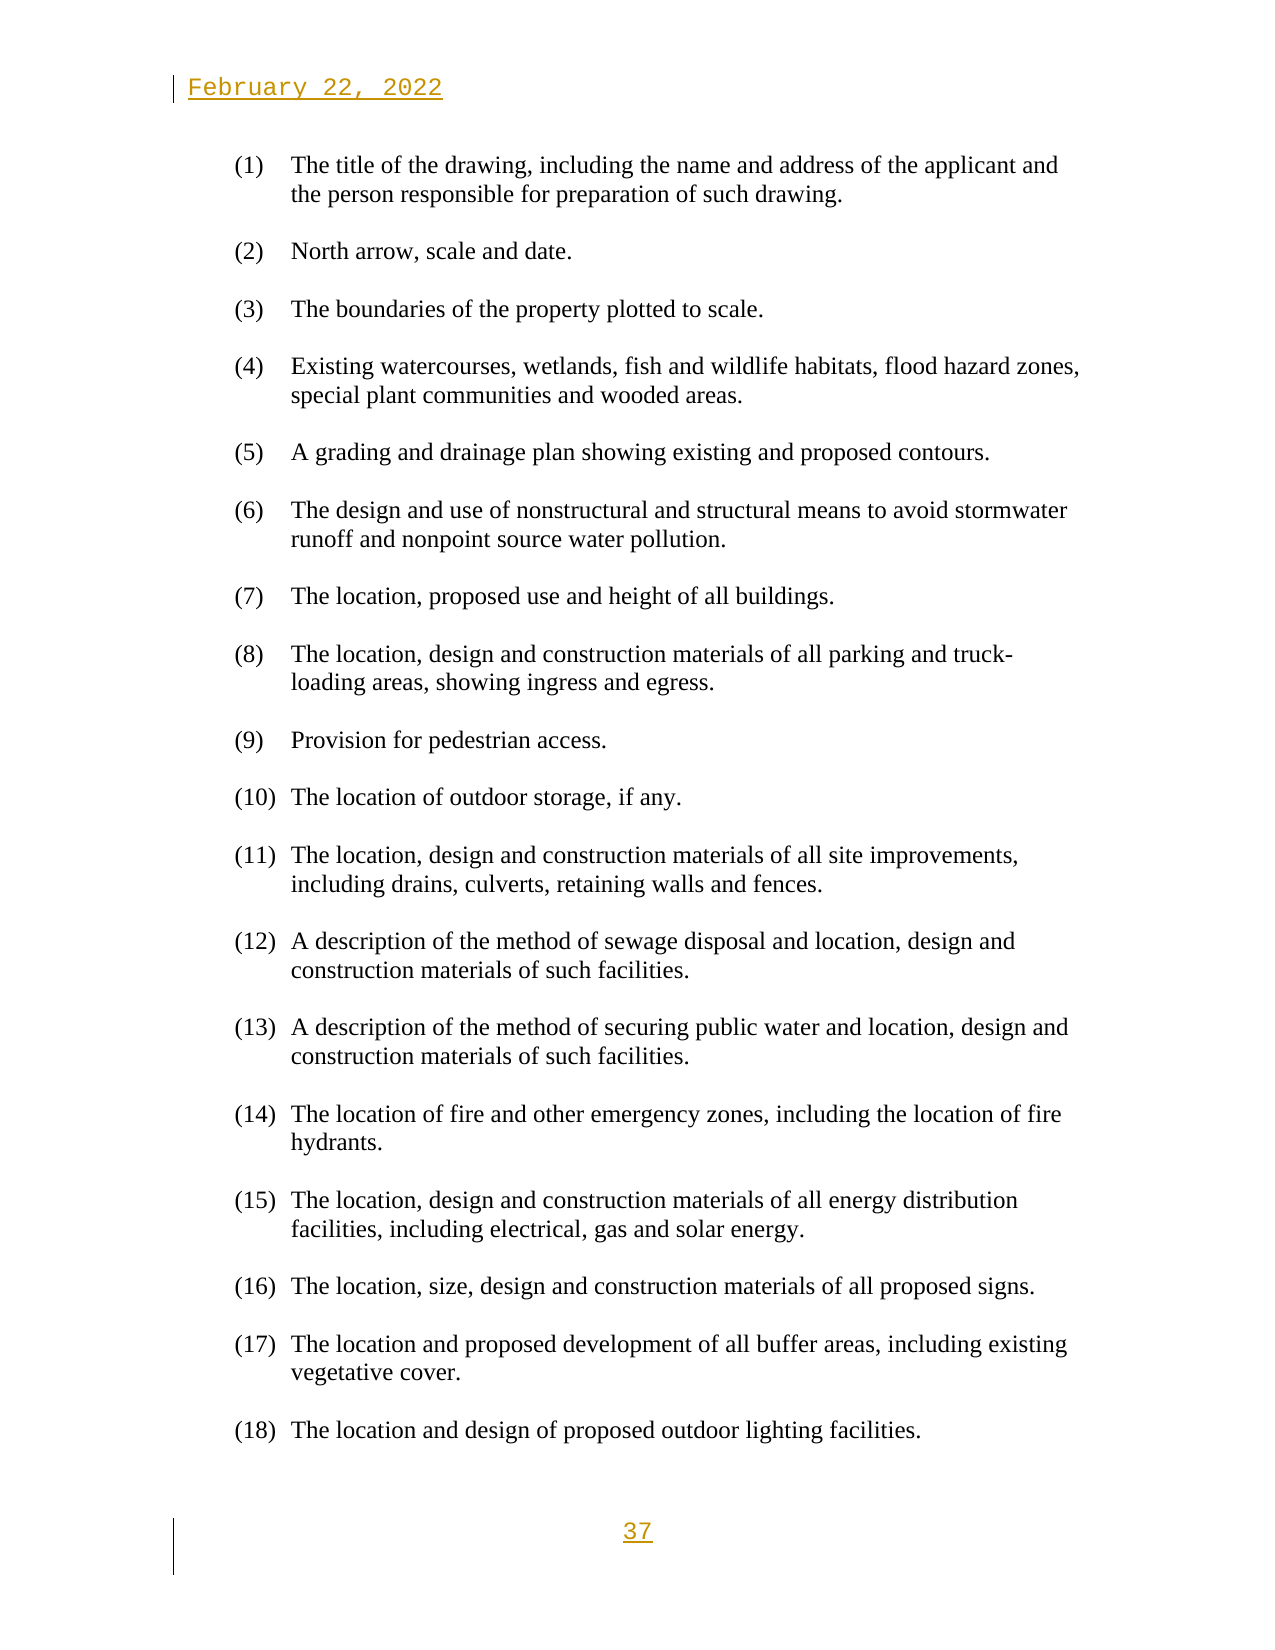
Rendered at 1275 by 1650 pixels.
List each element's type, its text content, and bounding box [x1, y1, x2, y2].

list The design and use of nonstructural and structural means to avoid stormwater runoff and nonpoint source water pollution. [234, 495, 1087, 552]
list The location, design and construction materials of all parking and truck-loading areas, showing ingress and egress. [234, 639, 1087, 696]
list The location, size, design and construction materials of all proposed signs. [234, 1271, 1087, 1300]
list The location of outdoor storage, if any. [234, 782, 1087, 811]
list A description of the method of securing public water and location, design and construction materials of such facilities. [234, 1012, 1087, 1070]
list The location and proposed development of all buffer areas, including existing vegetative cover. [234, 1329, 1087, 1386]
list The location of fire and other emergency zones, including the location of fire hydrants. [234, 1099, 1087, 1156]
list The location and design of proposed outdoor lighting facilities. [234, 1415, 1087, 1444]
list A grading and drainage plan showing existing and proposed contours. [234, 437, 1087, 466]
list A description of the method of sewage disposal and location, design and construction materials of such facilities. [234, 926, 1087, 984]
list Existing watercourses, wetlands, fish and wildlife habitats, flood hazard zones, special plant communities and wooded areas. [234, 351, 1087, 409]
list The location, proposed use and height of all buildings. [234, 581, 1087, 610]
list North arrow, scale and date. [234, 236, 1087, 265]
list Provision for pedestrian access. [234, 725, 1087, 754]
list The location, design and construction materials of all site improvements, including drains, culverts, retaining walls and fences. [234, 840, 1087, 897]
list The boundaries of the property plotted to scale. [234, 294, 1087, 322]
list The title of the drawing, including the name and address of the applicant and the person responsible for preparation of such drawing. [234, 150, 1087, 207]
list The location, design and construction materials of all energy distribution facilities, including electrical, gas and solar energy. [234, 1185, 1087, 1242]
